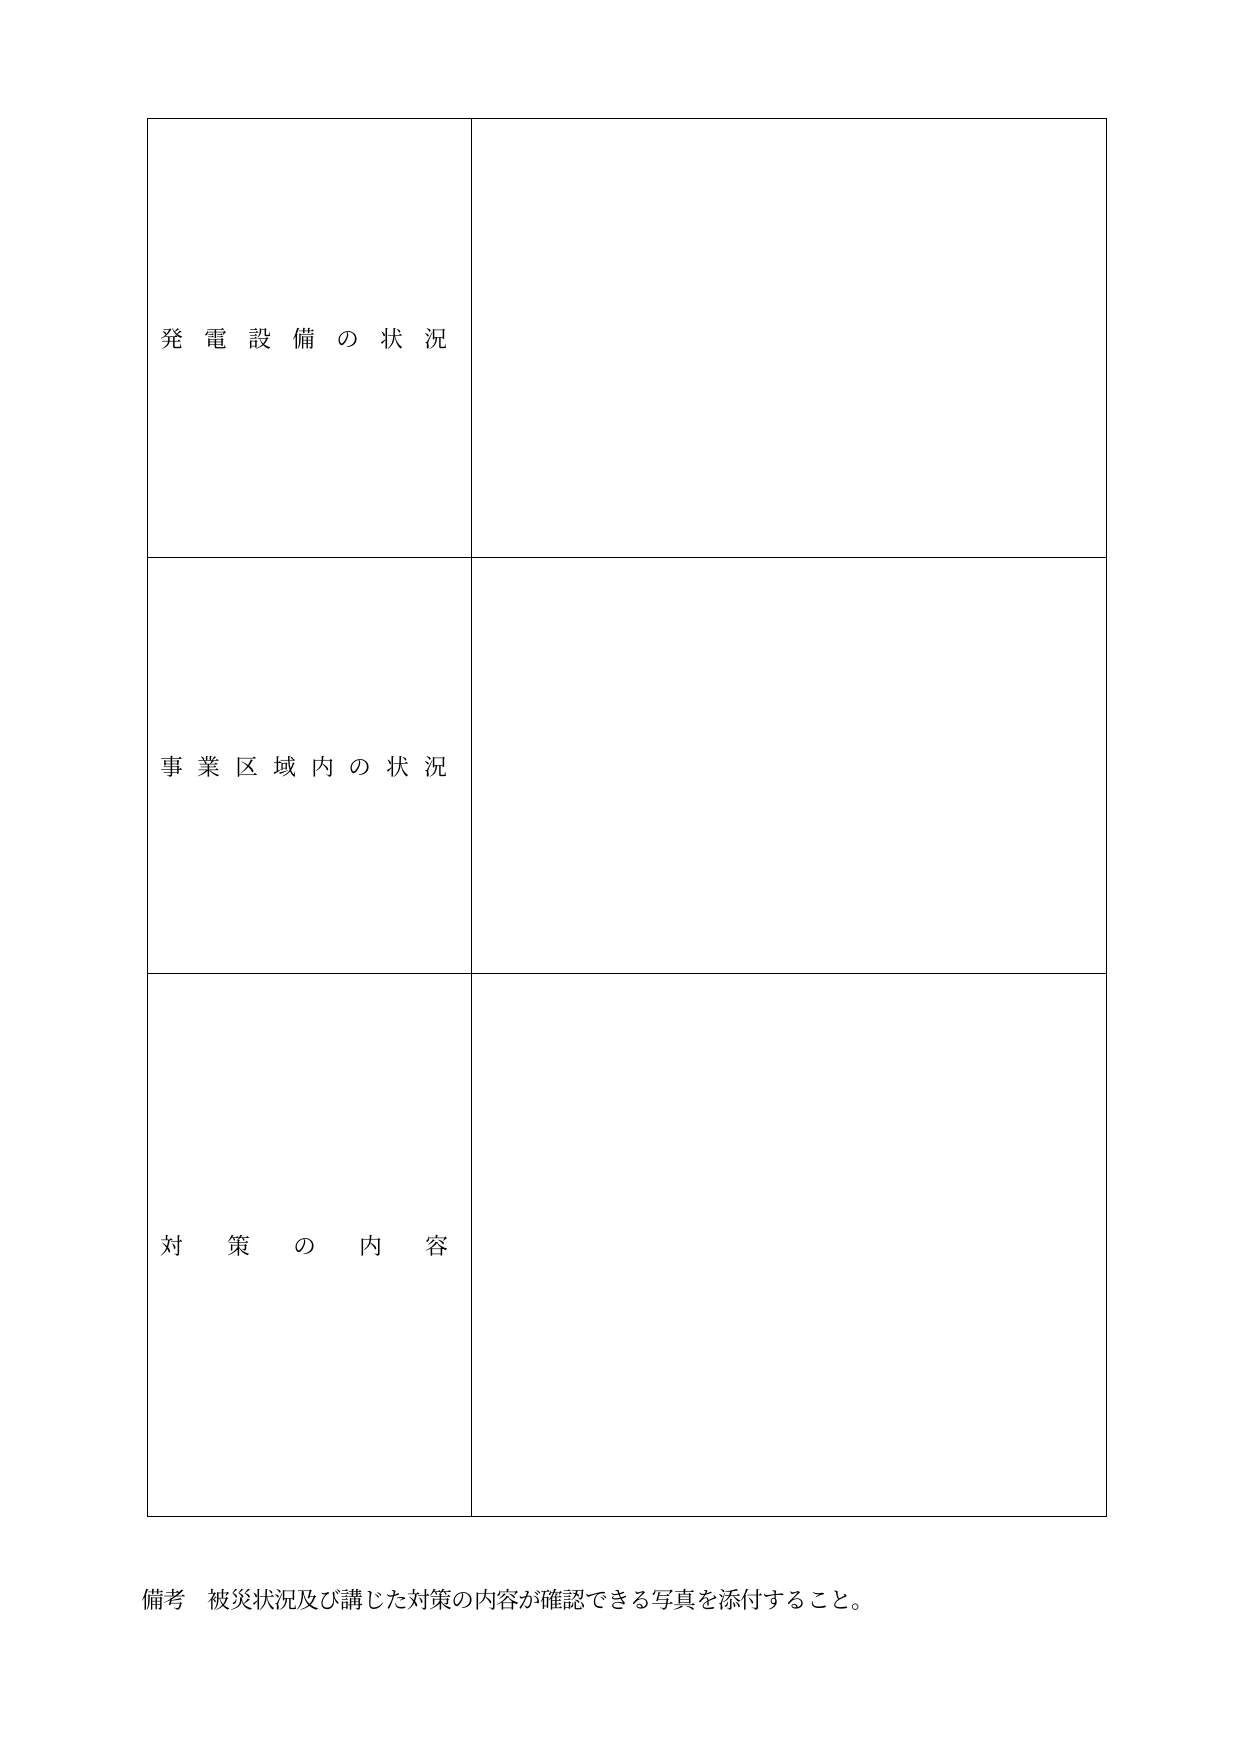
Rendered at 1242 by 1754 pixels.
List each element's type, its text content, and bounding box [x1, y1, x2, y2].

text 備考 被災状況及び講じた対策の内容が確認できる写真を添付すること。 [141, 1577, 1123, 1615]
table_cell 対策の内容 [148, 974, 471, 1516]
table_cell 発電設備の状況 [148, 119, 471, 557]
table_cell 事業区域内の状況 [148, 558, 471, 973]
table_cell [472, 558, 1106, 973]
table_cell [472, 119, 1106, 557]
table_cell [472, 974, 1106, 1516]
